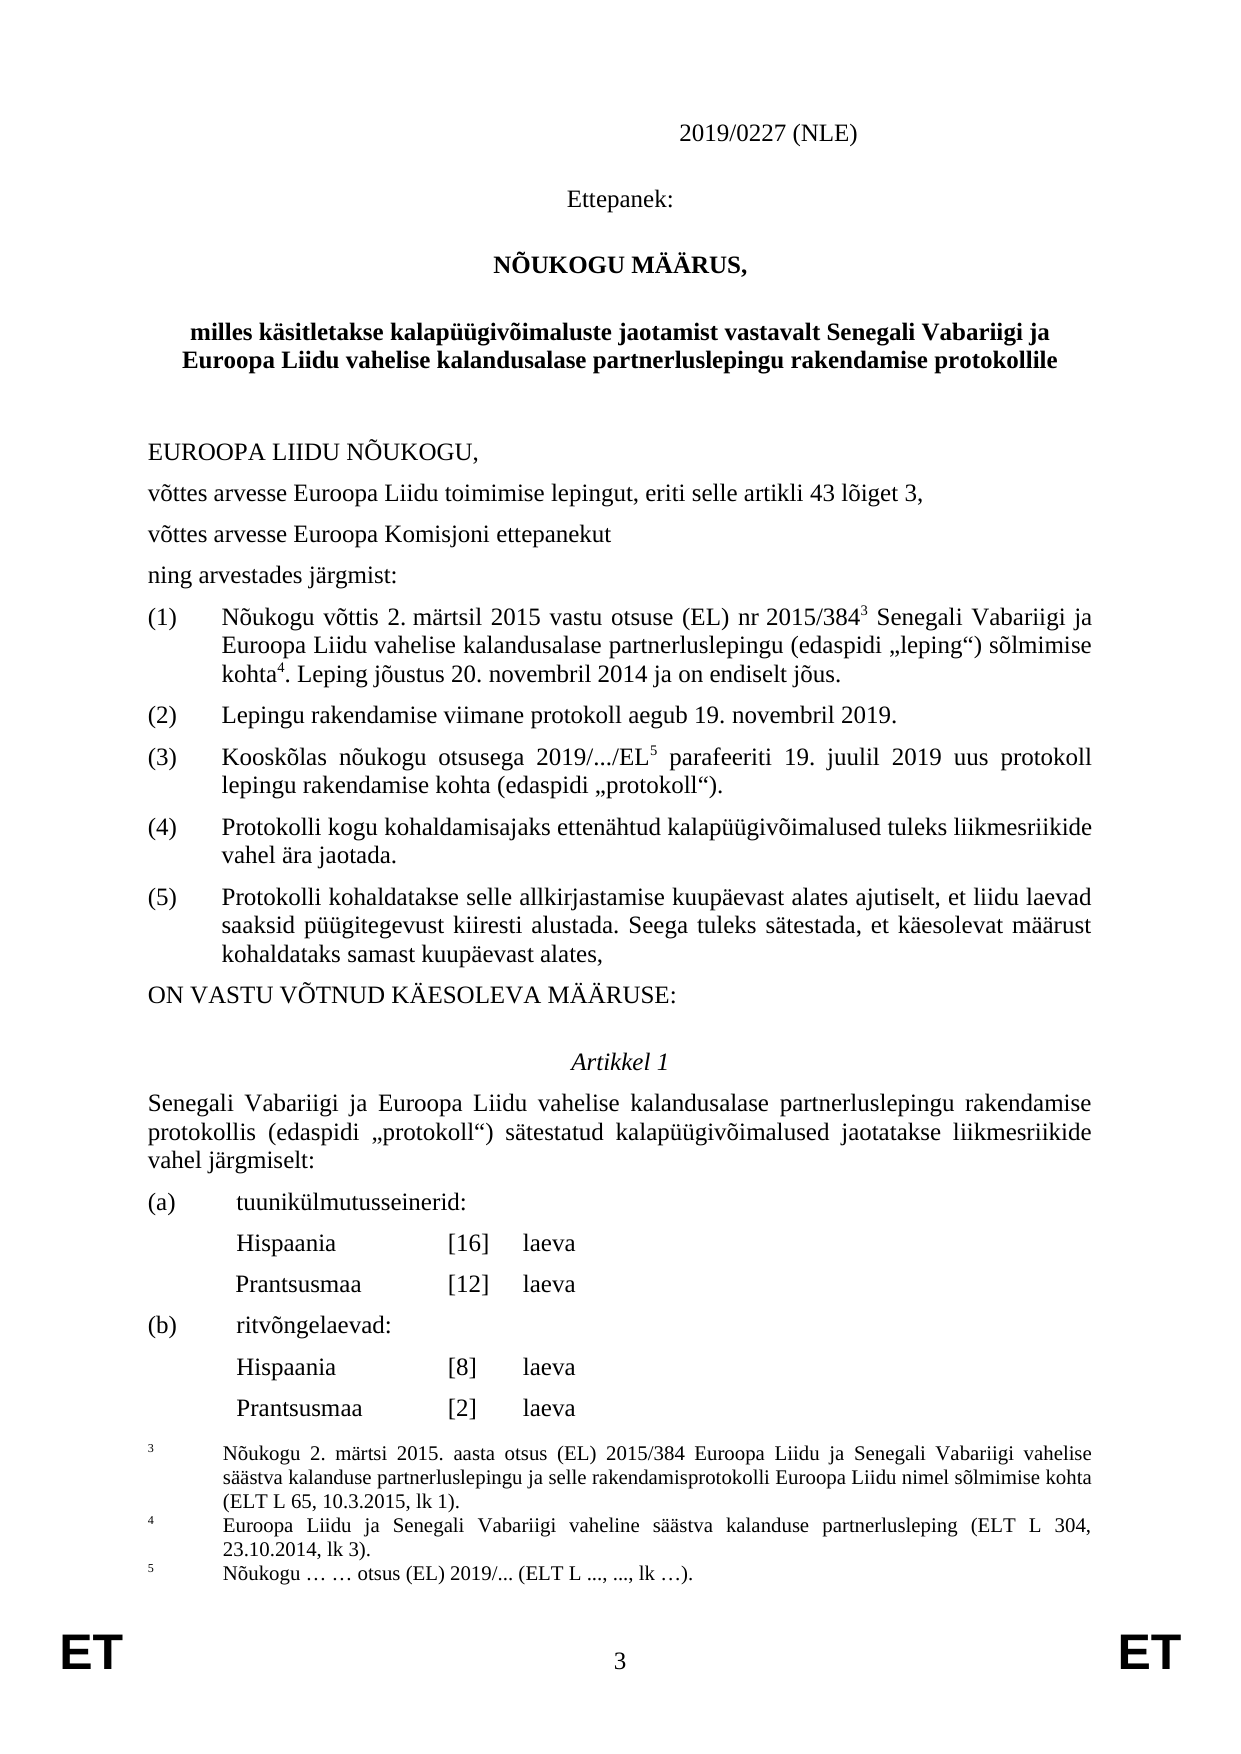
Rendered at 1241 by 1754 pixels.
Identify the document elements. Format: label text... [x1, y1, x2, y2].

text Hispaania [8] laeva [161, 1352, 1093, 1381]
text Prantsusmaa [12] laeva [148, 1269, 1093, 1298]
text võttes arvesse Euroopa Komisjoni ettepanekut [148, 519, 1093, 548]
text ning arvestades järgmist: [148, 561, 1093, 589]
text milles käsitletakse kalapüügivõimaluste jaotamist vastavalt Senegali Vabariigi ja Euroopa Liidu vahelise kalandusalase partnerluslepingu rakendamise protokollile [148, 317, 1093, 374]
text Hispaania [16] laeva [161, 1228, 1093, 1257]
text (4) Protokolli kogu kohaldamisajaks ettenähtud kalapüügivõimalused tuleks liikmesriikide vahel ära jaotada. [148, 812, 1093, 869]
text ON VASTU VÕTNUD KÄESOLEVA MÄÄRUSE: [148, 981, 1093, 1009]
text (5) Protokolli kohaldatakse selle allkirjastamise kuupäevast alates ajutiselt, et liidu laevad saaksid püügitegevust kiiresti alustada. Seega tuleks sätestada, et käesolevat määrust kohaldataks samast kuupäevast alates, [148, 882, 1093, 968]
text võttes arvesse Euroopa Liidu toimimise lepingut, eriti selle artikli 43 lõiget 3, [148, 478, 1093, 507]
text Prantsusmaa [2] laeva [161, 1393, 1093, 1422]
text NÕUKOGU MÄÄRUS, [148, 251, 1093, 279]
text Artikkel 1 [148, 1047, 1093, 1076]
text (2) Lepingu rakendamise viimane protokoll aegub 19. novembril 2019. [148, 701, 1093, 729]
text (a) tuunikülmutusseinerid: [148, 1187, 1093, 1216]
text Ettepanek: [148, 184, 1093, 213]
text (1) Nõukogu võttis 2. märtsil 2015 vastu otsuse (EL) nr 2015/384 Senegali Vabariigi ja Euroopa Liidu vahelise kalandusalase partnerluslepingu (edaspidi „leping“) sõlmimise kohta. Leping jõustus 20. novembril 2014 ja on endiselt jõus. [148, 602, 1093, 688]
text EUROOPA LIIDU NÕUKOGU, [148, 437, 1093, 466]
text 2019/0227 (NLE) [679, 118, 1093, 147]
text Senegali Vabariigi ja Euroopa Liidu vahelise kalandusalase partnerluslepingu rakendamise protokollis (edaspidi „protokoll“) sätestatud kalapüügivõimalused jaotatakse liikmesriikide vahel järgmiselt: [148, 1088, 1093, 1174]
text (b) ritvõngelaevad: [148, 1311, 1093, 1339]
text (3) Kooskõlas nõukogu otsusega 2019/.../EL parafeeriti 19. juulil 2019 uus protokoll lepingu rakendamise kohta (edaspidi „protokoll“). [148, 742, 1093, 799]
